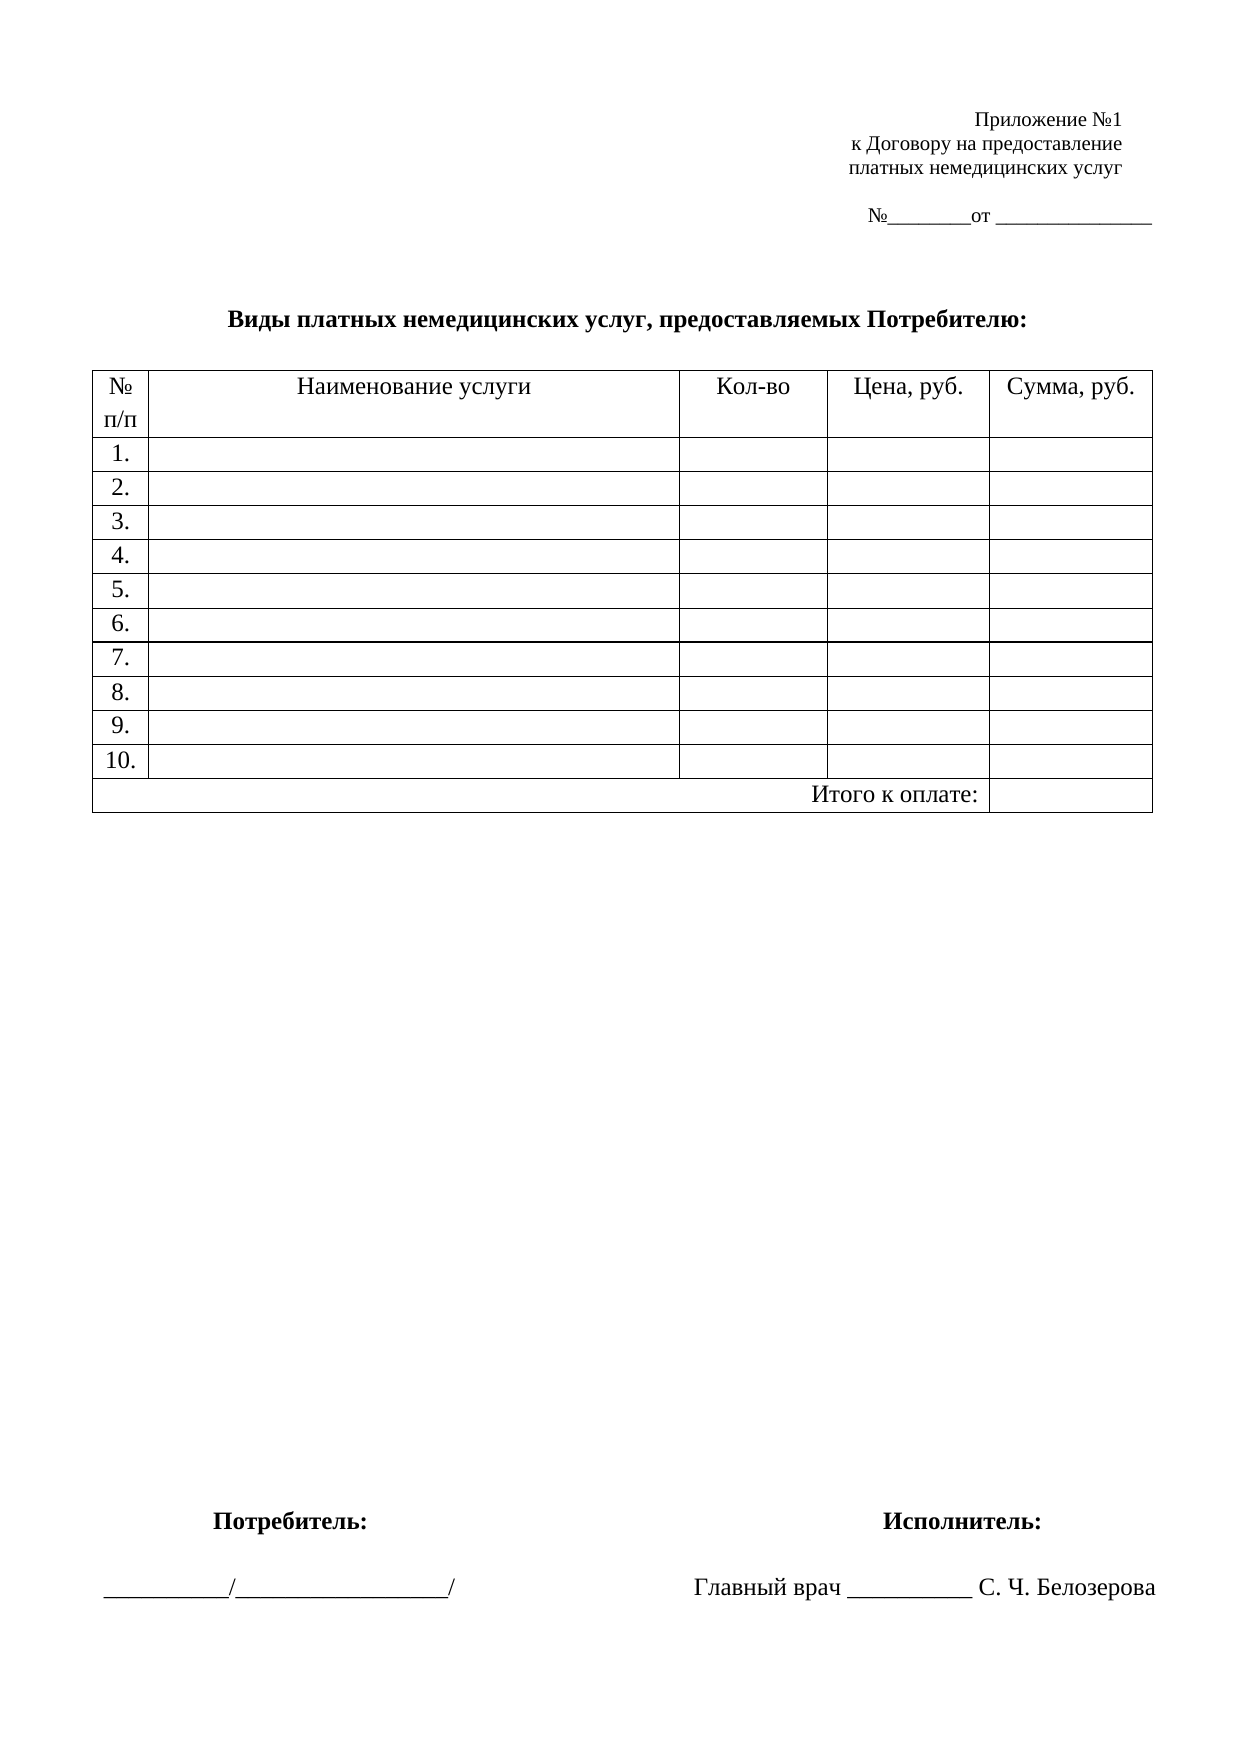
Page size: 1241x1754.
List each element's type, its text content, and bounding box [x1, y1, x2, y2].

table_cell [828, 472, 989, 505]
table_cell [990, 540, 1152, 573]
table_cell [990, 574, 1152, 607]
table_cell 9. [93, 711, 148, 744]
table_header Сумма, руб. [990, 371, 1152, 437]
table_cell 1. [93, 438, 148, 471]
text к Договору на предоставление [103, 131, 1122, 155]
text №________от _______________ [103, 203, 1152, 227]
table_cell [990, 472, 1152, 505]
table_cell [828, 711, 989, 744]
table_cell [990, 643, 1152, 676]
table_cell [680, 506, 827, 539]
table_cell [149, 677, 679, 709]
table_cell [149, 574, 679, 607]
table_cell [149, 745, 679, 778]
table_cell [828, 506, 989, 539]
table_cell [680, 745, 827, 778]
table_cell [828, 677, 989, 709]
table_cell [828, 643, 989, 676]
table_header Наименование услуги [149, 371, 679, 437]
table_cell [990, 779, 1152, 812]
text __________/_________________/ Главный врач __________ С. Ч. Белозерова [103, 1572, 1163, 1601]
table_header № п/п [93, 371, 148, 437]
table_cell [149, 438, 679, 471]
table_cell [828, 574, 989, 607]
table_cell [680, 438, 827, 471]
table_cell [828, 540, 989, 573]
table_cell [149, 472, 679, 505]
table_cell [828, 745, 989, 778]
table_cell [680, 677, 827, 709]
table_cell [828, 609, 989, 641]
table_cell 5. [93, 574, 148, 607]
table_header Цена, руб. [828, 371, 989, 437]
table_header Кол-во [680, 371, 827, 437]
table_cell [680, 609, 827, 641]
table_cell 7. [93, 643, 148, 676]
text Виды платных немедицинских услуг, предоставляемых Потребителю: [103, 304, 1152, 333]
table_cell [149, 506, 679, 539]
table_cell [680, 643, 827, 676]
table_cell 4. [93, 540, 148, 573]
table_cell [990, 609, 1152, 641]
table_cell [990, 506, 1152, 539]
table_cell 6. [93, 609, 148, 641]
table_cell [680, 472, 827, 505]
table_cell 10. [93, 745, 148, 778]
table_cell [680, 540, 827, 573]
text платных немедицинских услуг [103, 155, 1122, 179]
table_cell 3. [93, 506, 148, 539]
table_cell [990, 677, 1152, 709]
table_cell 2. [93, 472, 148, 505]
table_cell [990, 745, 1152, 778]
table_cell [149, 540, 679, 573]
table_cell [680, 574, 827, 607]
table_cell [828, 438, 989, 471]
table_cell [149, 609, 679, 641]
table_cell [680, 711, 827, 744]
table_cell 8. [93, 677, 148, 709]
table_cell [149, 711, 679, 744]
table_cell [990, 438, 1152, 471]
table_cell Итого к оплате: [93, 779, 989, 812]
text Потребитель: Исполнитель: [103, 1506, 1152, 1535]
table_cell [990, 711, 1152, 744]
table_cell [149, 643, 679, 676]
text Приложение №1 [103, 107, 1122, 131]
